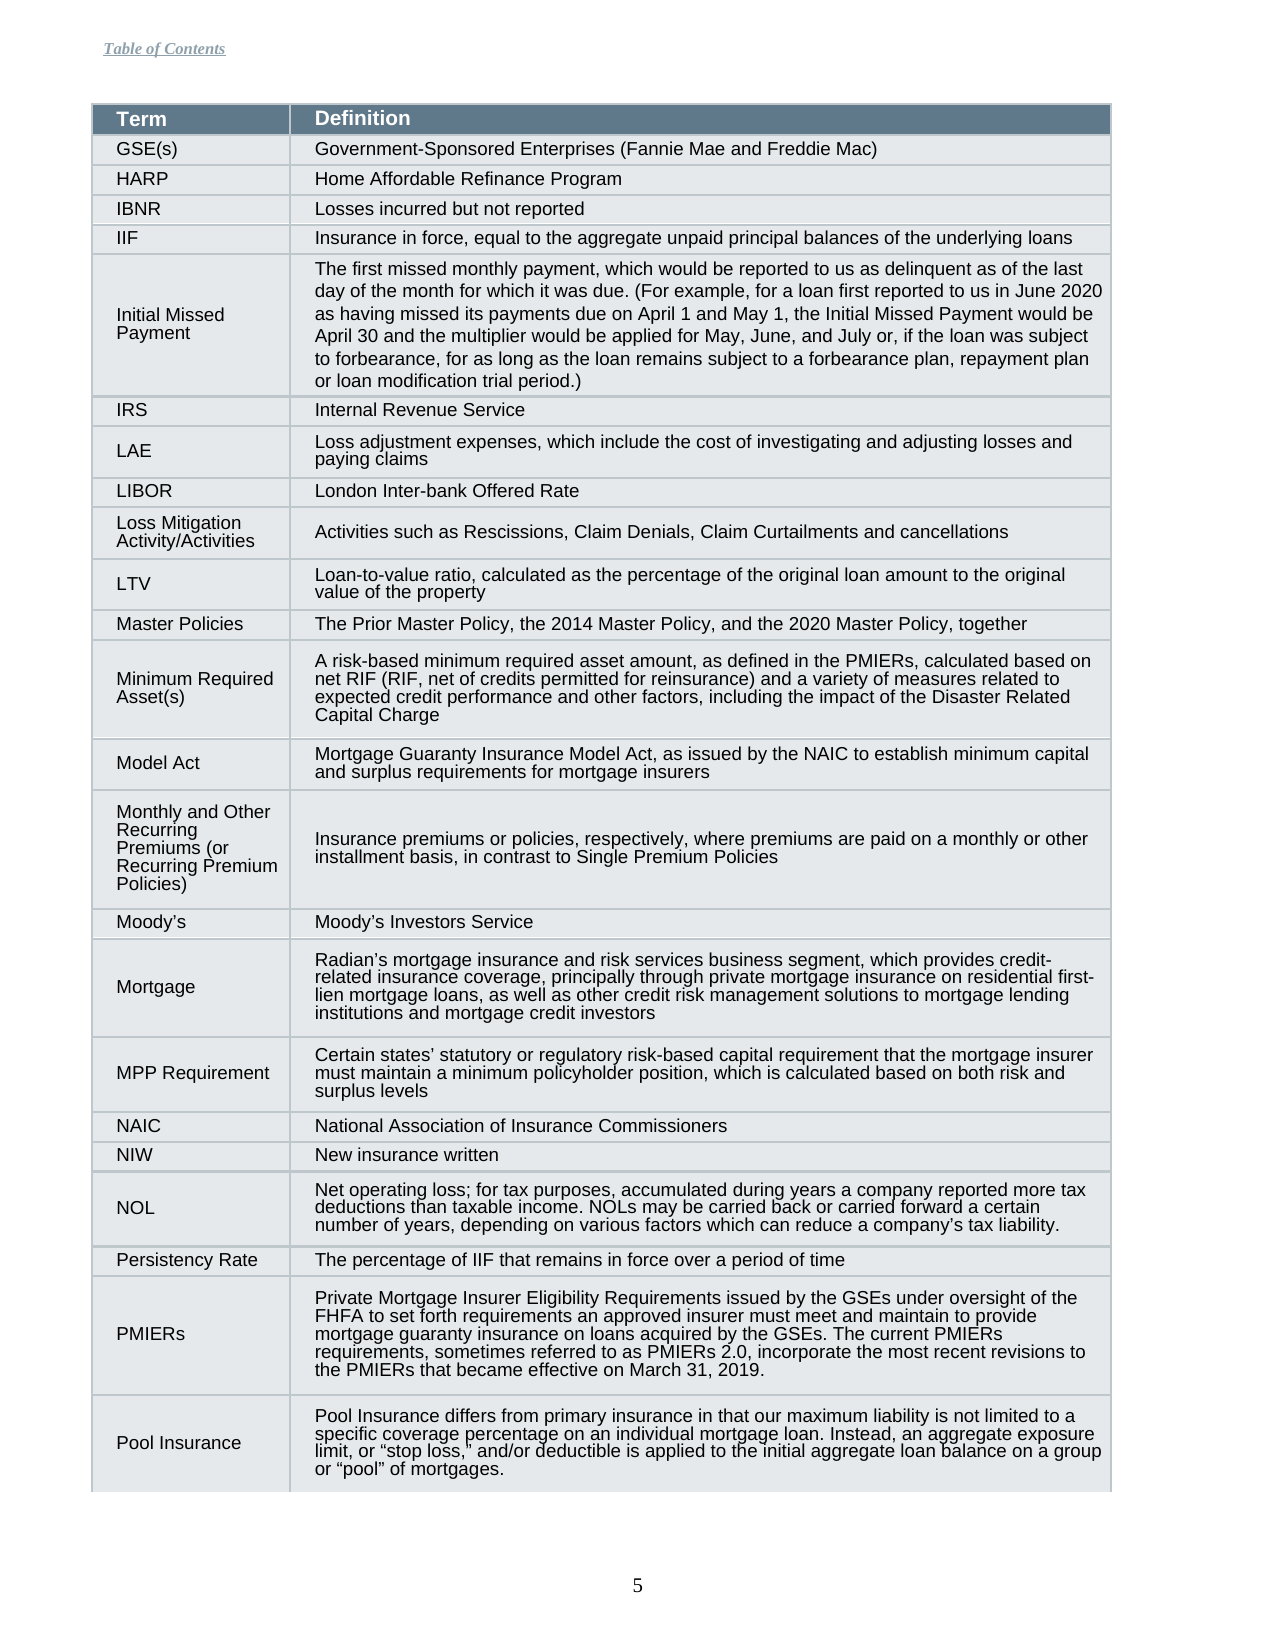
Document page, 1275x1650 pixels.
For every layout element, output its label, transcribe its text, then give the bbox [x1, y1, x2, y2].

table_cell Net operating loss; for tax purposes, accumulated during years a company reported more tax deductions than taxable income. NOLs may be carried back or carried forward a certain number of years, depending on various factors which can reduce a company’s tax liability. [291, 1173, 1110, 1245]
table_cell GSE(s) [93, 136, 289, 164]
table_cell PMIERs [93, 1277, 289, 1394]
table_cell Moody’s [93, 910, 289, 937]
table_cell Pool Insurance [93, 1396, 289, 1492]
table_cell NOL [93, 1173, 289, 1245]
table_cell LAE [93, 427, 289, 477]
table_cell The first missed monthly payment, which would be reported to us as delinquent as of the last day of the month for which it was due. (For example, for a loan first reported to us in June 2020 as having missed its payments due on April 1 and May 1, the Initial Missed Payment would be April 30 and the multiplier would be applied for May, June, and July or, if the loan was subject to forbearance, for as long as the loan remains subject to a forbearance plan, repayment plan or loan modification trial period.) [291, 255, 1110, 395]
table_cell Loss adjustment expenses, which include the cost of investigating and adjusting losses and paying claims [291, 427, 1110, 477]
table_cell Master Policies [93, 611, 289, 639]
table_header Term [93, 105, 289, 134]
table_cell Mortgage [93, 940, 289, 1036]
table_cell Model Act [93, 740, 289, 789]
table_cell Losses incurred but not reported [291, 196, 1110, 223]
table_cell Private Mortgage Insurer Eligibility Requirements issued by the GSEs under oversight of the FHFA to set forth requirements an approved insurer must meet and maintain to provide mortgage guaranty insurance on loans acquired by the GSEs. The current PMIERs requirements, sometimes referred to as PMIERs 2.0, incorporate the most recent revisions to the PMIERs that became effective on March 31, 2019. [291, 1277, 1110, 1394]
table_cell Activities such as Rescissions, Claim Denials, Claim Curtailments and cancellations [291, 508, 1110, 558]
table_cell IIF [93, 226, 289, 253]
table_cell Moody’s Investors Service [291, 910, 1110, 937]
table_cell NIW [93, 1143, 289, 1170]
table_cell HARP [93, 166, 289, 194]
table_cell Minimum Required Asset(s) [93, 641, 289, 737]
table_cell Home Affordable Refinance Program [291, 166, 1110, 194]
table_cell Loss Mitigation Activity/Activities [93, 508, 289, 558]
table_cell Certain states’ statutory or regulatory risk-based capital requirement that the mortgage insurer must maintain a minimum policyholder position, which is calculated based on both risk and surplus levels [291, 1038, 1110, 1111]
table_cell London Inter-bank Offered Rate [291, 479, 1110, 506]
table_cell Internal Revenue Service [291, 398, 1110, 425]
table_cell Monthly and Other Recurring Premiums (or Recurring Premium Policies) [93, 791, 289, 908]
table_cell Government-Sponsored Enterprises (Fannie Mae and Freddie Mac) [291, 136, 1110, 164]
table_cell National Association of Insurance Commissioners [291, 1113, 1110, 1141]
table_cell Insurance premiums or policies, respectively, where premiums are paid on a monthly or other installment basis, in contrast to Single Premium Policies [291, 791, 1110, 908]
table_cell Initial Missed Payment [93, 255, 289, 395]
table_cell New insurance written [291, 1143, 1110, 1170]
table_cell LTV [93, 560, 289, 609]
table_cell NAIC [93, 1113, 289, 1141]
table_cell Mortgage Guaranty Insurance Model Act, as issued by the NAIC to establish minimum capital and surplus requirements for mortgage insurers [291, 740, 1110, 789]
table_cell Pool Insurance differs from primary insurance in that our maximum liability is not limited to a specific coverage percentage on an individual mortgage loan. Instead, an aggregate exposure limit, or “stop loss,” and/or deductible is applied to the initial aggregate loan balance on a group or “pool” of mortgages. [291, 1396, 1110, 1492]
table_cell The Prior Master Policy, the 2014 Master Policy, and the 2020 Master Policy, together [291, 611, 1110, 639]
table_cell Radian’s mortgage insurance and risk services business segment, which provides credit-related insurance coverage, principally through private mortgage insurance on residential first-lien mortgage loans, as well as other credit risk management solutions to mortgage lending institutions and mortgage credit investors [291, 940, 1110, 1036]
table_cell Insurance in force, equal to the aggregate unpaid principal balances of the underlying loans [291, 226, 1110, 253]
table_header Definition [291, 105, 1110, 134]
table_cell IRS [93, 398, 289, 425]
table_cell MPP Requirement [93, 1038, 289, 1111]
table_cell Persistency Rate [93, 1248, 289, 1275]
table_cell IBNR [93, 196, 289, 223]
table_cell A risk-based minimum required asset amount, as defined in the PMIERs, calculated based on net RIF (RIF, net of credits permitted for reinsurance) and a variety of measures related to expected credit performance and other factors, including the impact of the Disaster Related Capital Charge [291, 641, 1110, 737]
table_cell Loan-to-value ratio, calculated as the percentage of the original loan amount to the original value of the property [291, 560, 1110, 609]
table_cell The percentage of IIF that remains in force over a period of time [291, 1248, 1110, 1275]
table_cell LIBOR [93, 479, 289, 506]
